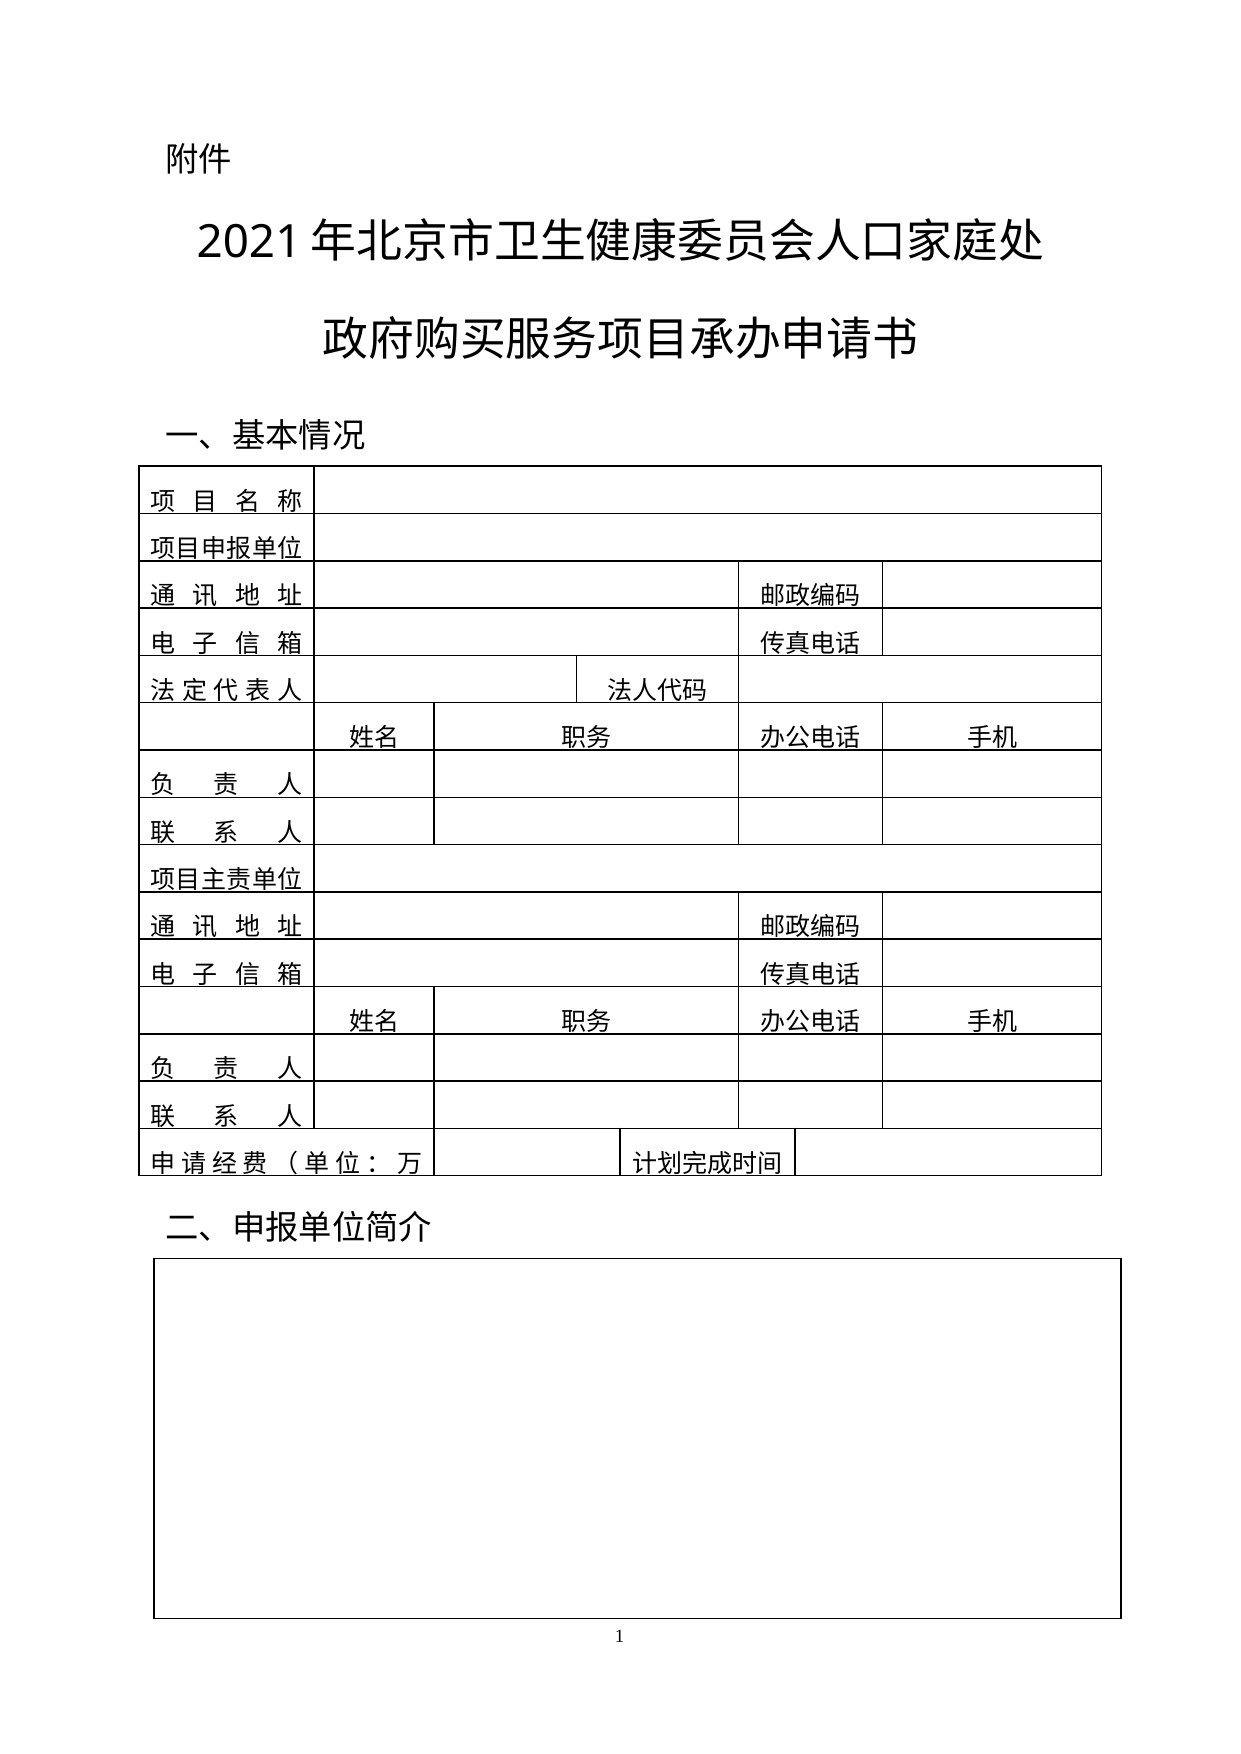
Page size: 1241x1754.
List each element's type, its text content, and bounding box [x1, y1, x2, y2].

table_cell [435, 1082, 738, 1127]
table_cell [883, 609, 1101, 654]
table_cell [739, 798, 882, 844]
table_cell [739, 751, 882, 796]
text 二、申报单位简介 [165, 1192, 1075, 1257]
table_header [315, 467, 1101, 513]
table_cell 负责人 [140, 1035, 313, 1080]
table_cell 联系人 [140, 1082, 313, 1127]
table_cell 负责人 [140, 751, 313, 796]
table_cell [315, 751, 433, 796]
table_cell 办公电话 [739, 703, 882, 749]
table_cell [883, 798, 1101, 844]
table_cell 项目主责单位 [140, 845, 313, 891]
table_cell 职务 [435, 987, 738, 1033]
table_cell [435, 1129, 619, 1175]
table_cell [883, 893, 1101, 938]
table_cell [315, 893, 738, 938]
table_cell [315, 1035, 433, 1080]
text 一、基本情况 [165, 400, 1075, 465]
table_cell 通讯地址 [140, 893, 313, 938]
table_cell [140, 703, 313, 749]
table_cell 电子信箱 [140, 609, 313, 654]
table_cell [315, 656, 576, 702]
table_cell [315, 940, 738, 986]
table_cell 办公电话 [739, 987, 882, 1033]
table_cell 姓名 [315, 987, 433, 1033]
table_cell [315, 609, 738, 654]
table_cell [883, 1082, 1101, 1127]
table_cell 项目申报单位 [140, 514, 313, 560]
table_cell 手机 [883, 987, 1101, 1033]
table_cell [315, 514, 1101, 560]
table_cell 电子信箱 [140, 940, 313, 986]
table_cell 邮政编码 [739, 893, 882, 938]
table_cell 职务 [435, 703, 738, 749]
table_cell [435, 798, 738, 844]
table_cell 手机 [883, 703, 1101, 749]
table_cell [315, 1082, 433, 1127]
table_cell [739, 1035, 882, 1080]
table_cell [796, 1129, 1101, 1175]
table_cell [739, 656, 1101, 702]
table_cell 姓名 [315, 703, 433, 749]
table_cell [315, 798, 433, 844]
text 2021年北京市卫生健康委员会人口家庭处 [165, 189, 1075, 287]
table_cell 法定代表人 [140, 656, 313, 702]
table_cell 申请经费（单位：万元） [140, 1129, 433, 1175]
table_cell [883, 562, 1101, 607]
table_cell [883, 940, 1101, 986]
table_cell [435, 751, 738, 796]
table_cell [140, 987, 313, 1033]
table_cell 通讯地址 [140, 562, 313, 607]
table_cell [315, 562, 738, 607]
table_header 项目名称 [140, 467, 313, 513]
table_cell 邮政编码 [739, 562, 882, 607]
text 附件 [165, 124, 1075, 189]
text 政府购买服务项目承办申请书 [165, 287, 1075, 384]
table_cell 计划完成时间 [621, 1129, 794, 1175]
table_cell 传真电话 [739, 609, 882, 654]
table_cell 传真电话 [739, 940, 882, 986]
table_cell 法人代码 [577, 656, 738, 702]
table_cell [315, 845, 1101, 891]
table_cell [435, 1035, 738, 1080]
table_header [155, 1259, 1120, 1617]
table_cell [739, 1082, 882, 1127]
table_cell [883, 1035, 1101, 1080]
table_cell 联系人 [140, 798, 313, 844]
table_cell [883, 751, 1101, 796]
